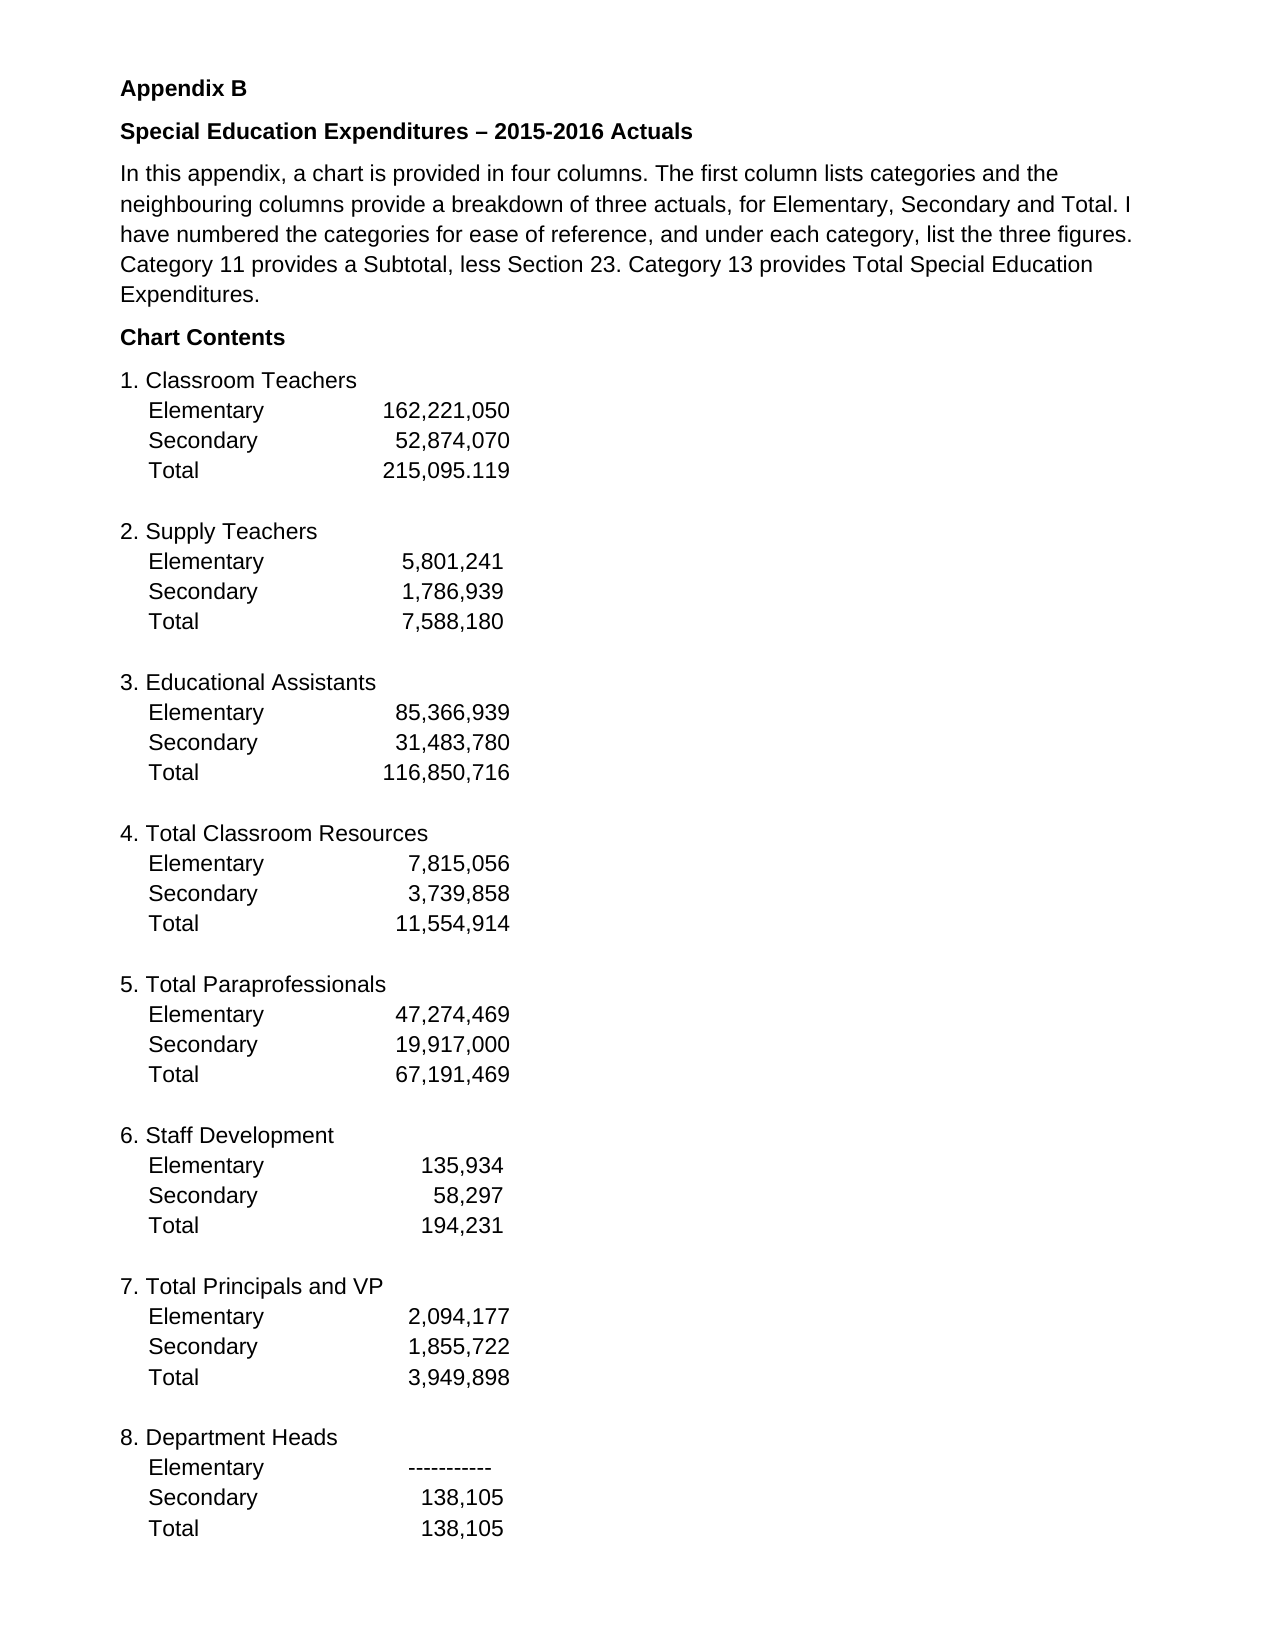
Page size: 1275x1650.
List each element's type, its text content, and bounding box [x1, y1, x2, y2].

text Total 11,554,914 [148, 910, 1155, 937]
text Total 116,850,716 [148, 759, 1155, 786]
text Total 3,949,898 [148, 1363, 1155, 1390]
text Elementary 7,815,056 [148, 850, 1155, 876]
text Elementary 162,221,050 [148, 397, 1155, 423]
text Secondary 1,786,939 [148, 578, 1155, 604]
text Appendix B [120, 75, 1155, 101]
text Elementary 135,934 [148, 1152, 1155, 1178]
text Secondary 19,917,000 [148, 1031, 1155, 1058]
text Secondary 58,297 [148, 1182, 1155, 1209]
text Elementary 5,801,241 [148, 548, 1155, 574]
text Secondary 31,483,780 [148, 729, 1155, 756]
text 7. Total Principals and VP [120, 1273, 1155, 1299]
text 6. Staff Development [120, 1122, 1155, 1148]
text Elementary 2,094,177 [148, 1303, 1155, 1329]
text 2. Supply Teachers [120, 518, 1155, 544]
text Total 7,588,180 [148, 608, 1155, 635]
text Total 138,105 [148, 1514, 1155, 1541]
text 5. Total Paraprofessionals [120, 971, 1155, 997]
text Elementary 47,274,469 [148, 1001, 1155, 1027]
text Total 194,231 [148, 1212, 1155, 1239]
text Total 67,191,469 [148, 1061, 1155, 1088]
text 4. Total Classroom Resources [120, 820, 1155, 846]
text Secondary 138,105 [148, 1484, 1155, 1511]
text Secondary 1,855,722 [148, 1333, 1155, 1360]
text Secondary 3,739,858 [148, 880, 1155, 907]
text Elementary 85,366,939 [148, 699, 1155, 725]
text 3. Educational Assistants [120, 669, 1155, 695]
text Secondary 52,874,070 [148, 427, 1155, 453]
text In this appendix, a chart is provided in four columns. The first column lists categories and the neighbouring columns provide a breakdown of three actuals, for Elementary, Secondary and Total. I have numbered the categories for ease of reference, and under each category, list the three figures. Category 11 provides a Subtotal, less Section 23. Category 13 provides Total Special Education Expenditures. [120, 160, 1155, 308]
text Special Education Expenditures – 2015-2016 Actuals [120, 118, 1155, 144]
text 1. Classroom Teachers [120, 367, 1155, 393]
text Total 215,095.119 [148, 457, 1155, 484]
text 8. Department Heads [120, 1424, 1155, 1450]
text Chart Contents [120, 324, 1155, 350]
text Elementary ----------- [148, 1454, 1155, 1481]
